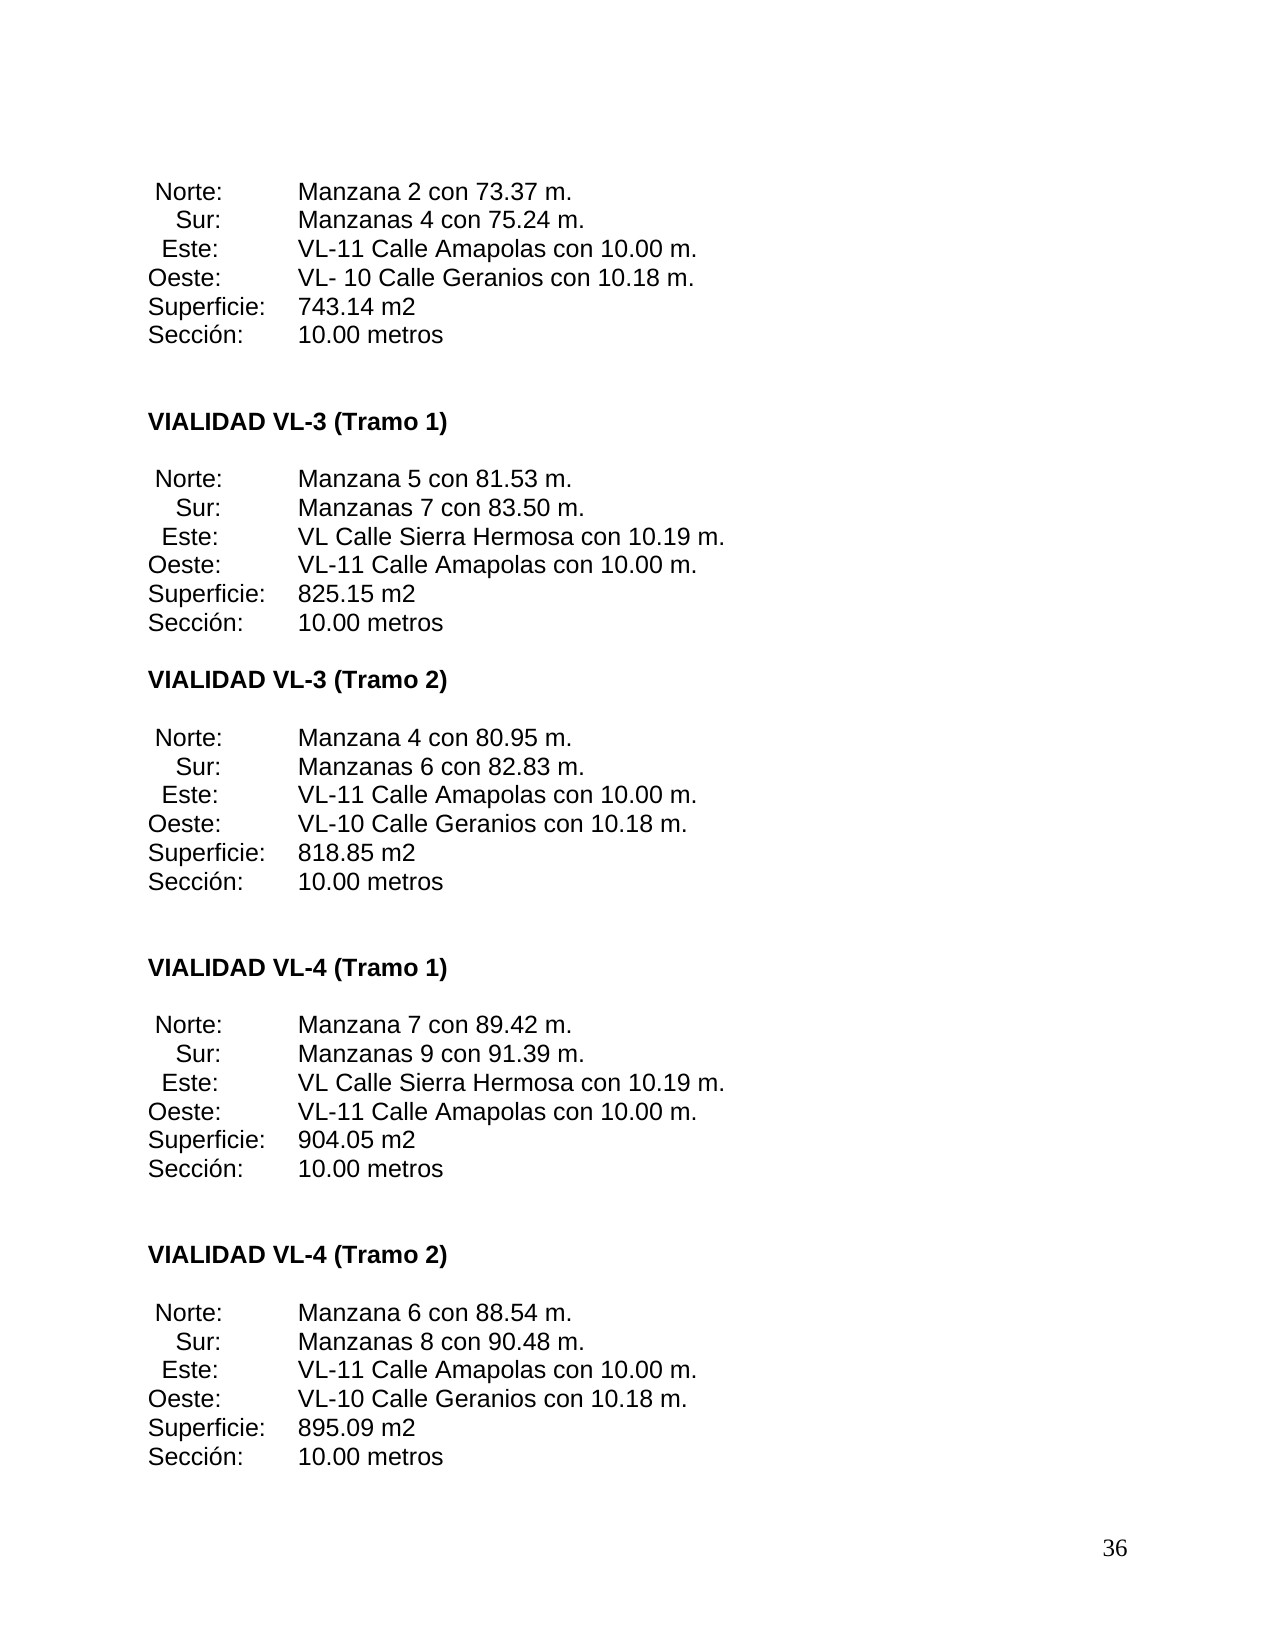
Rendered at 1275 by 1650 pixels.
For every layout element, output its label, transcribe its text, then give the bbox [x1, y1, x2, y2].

text VIALIDAD VL-4 (Tramo 2) [148, 1240, 1122, 1269]
text Norte: Manzana 2 con 73.37 m. [148, 176, 1122, 205]
text Oeste: VL-10 Calle Geranios con 10.18 m. [148, 1384, 1122, 1413]
text Sur: Manzanas 6 con 82.83 m. [148, 751, 1122, 780]
text VIALIDAD VL-3 (Tramo 1) [148, 406, 1122, 435]
text Sección: 10.00 metros [148, 1441, 1122, 1470]
text Oeste: VL-10 Calle Geranios con 10.18 m. [148, 809, 1122, 838]
text Norte: Manzana 6 con 88.54 m. [148, 1298, 1122, 1326]
text Norte: Manzana 7 con 89.42 m. [148, 1010, 1122, 1039]
text Este: VL Calle Sierra Hermosa con 10.19 m. [148, 1068, 1122, 1096]
text Sur: Manzanas 4 con 75.24 m. [148, 205, 1122, 234]
text Superficie: 904.05 m2 [148, 1125, 1122, 1154]
text Este: VL Calle Sierra Hermosa con 10.19 m. [148, 521, 1122, 550]
text Sur: Manzanas 7 con 83.50 m. [148, 493, 1122, 521]
text VIALIDAD VL-4 (Tramo 1) [148, 953, 1122, 981]
text VIALIDAD VL-3 (Tramo 2) [148, 665, 1122, 694]
text Sección: 10.00 metros [148, 1154, 1122, 1183]
text Este: VL-11 Calle Amapolas con 10.00 m. [148, 780, 1122, 809]
text Norte: Manzana 5 con 81.53 m. [148, 464, 1122, 493]
text Sección: 10.00 metros [148, 320, 1122, 349]
text Superficie: 818.85 m2 [148, 838, 1122, 866]
text Sur: Manzanas 9 con 91.39 m. [148, 1039, 1122, 1068]
text Superficie: 825.15 m2 [148, 579, 1122, 608]
text Oeste: VL-11 Calle Amapolas con 10.00 m. [148, 1096, 1122, 1125]
text Oeste: VL-11 Calle Amapolas con 10.00 m. [148, 550, 1122, 579]
text Sección: 10.00 metros [148, 608, 1122, 636]
text Norte: Manzana 4 con 80.95 m. [148, 723, 1122, 751]
text Este: VL-11 Calle Amapolas con 10.00 m. [148, 1355, 1122, 1384]
text Superficie: 895.09 m2 [148, 1413, 1122, 1441]
text Sur: Manzanas 8 con 90.48 m. [148, 1326, 1122, 1355]
text Oeste: VL- 10 Calle Geranios con 10.18 m. [148, 263, 1122, 291]
text Este: VL-11 Calle Amapolas con 10.00 m. [148, 234, 1122, 263]
text Sección: 10.00 metros [148, 866, 1122, 895]
text Superficie: 743.14 m2 [148, 291, 1122, 320]
